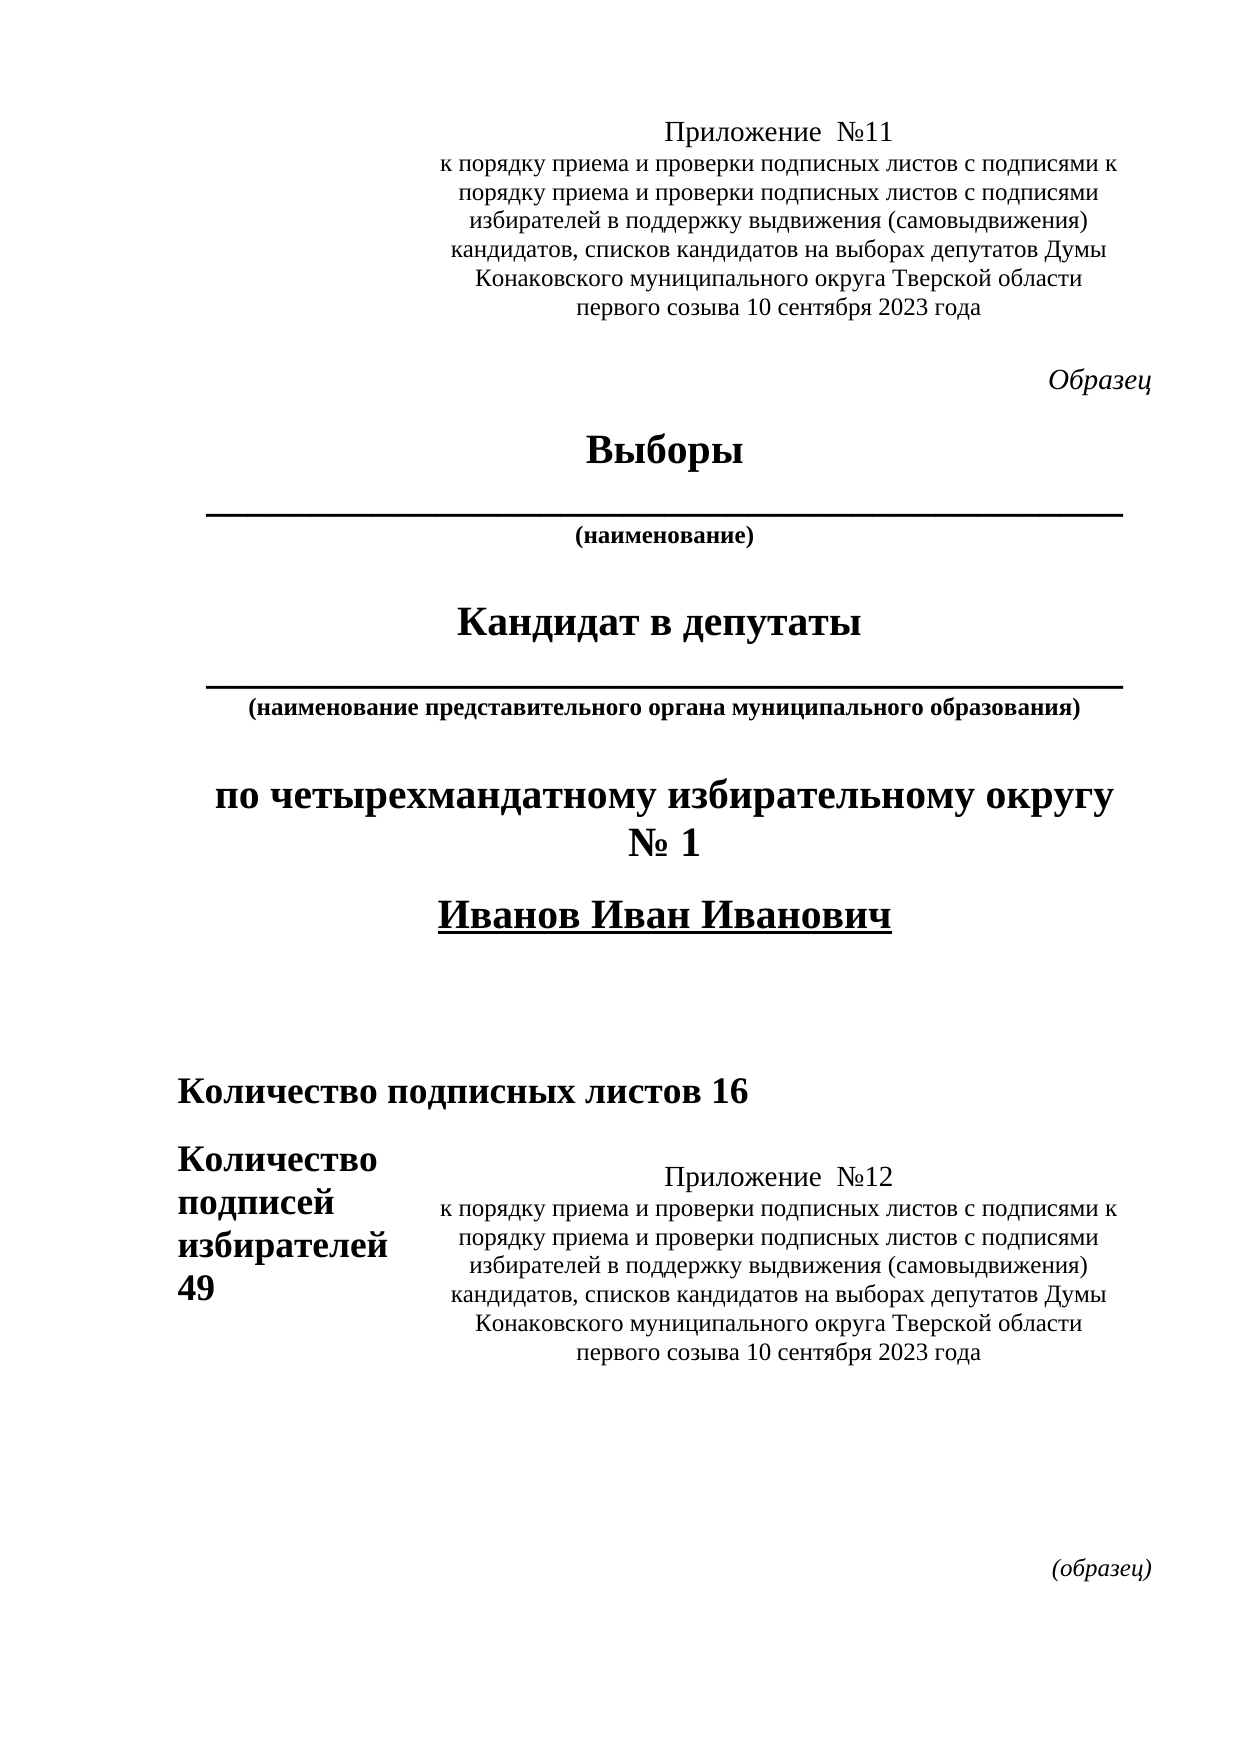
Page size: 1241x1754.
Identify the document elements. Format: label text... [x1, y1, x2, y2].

text № 1 [177, 817, 1152, 865]
subtitle Количество подписных листов 16 [177, 1068, 1152, 1111]
table_cell к порядку приема и проверки подписных листов с подписями к порядку приема и проверки подписных листов с подписями избирателей в поддержку выдвижения (самовыдвижения) кандидатов, списков кандидатов на выборах депутатов Думы Конаковского муниципального округа Тверской области первого созыва 10 сентября 2023 года [425, 1193, 1133, 1366]
text Образец [177, 362, 1152, 395]
table_header Приложение №12 [425, 1160, 1133, 1193]
text Кандидат в депутаты ____________________________________________ [177, 597, 1152, 692]
table_header Приложение №11 [425, 114, 1133, 148]
subtitle Иванов Иван Иванович [177, 890, 1152, 938]
text (наименование) [177, 520, 1152, 549]
text по четырехмандатному избирательному округу [177, 769, 1152, 817]
text (образец) [177, 1553, 1152, 1581]
text Выборы ____________________________________________ [177, 424, 1152, 520]
text (наименование представительного органа муниципального образования) [177, 692, 1152, 721]
table_cell к порядку приема и проверки подписных листов с подписями к порядку приема и проверки подписных листов с подписями избирателей в поддержку выдвижения (самовыдвижения) кандидатов, списков кандидатов на выборах депутатов Думы Конаковского муниципального округа Тверской области первого созыва 10 сентября 2023 года [425, 148, 1133, 320]
subtitle Количество подписей избирателей 49 [177, 1136, 1152, 1309]
